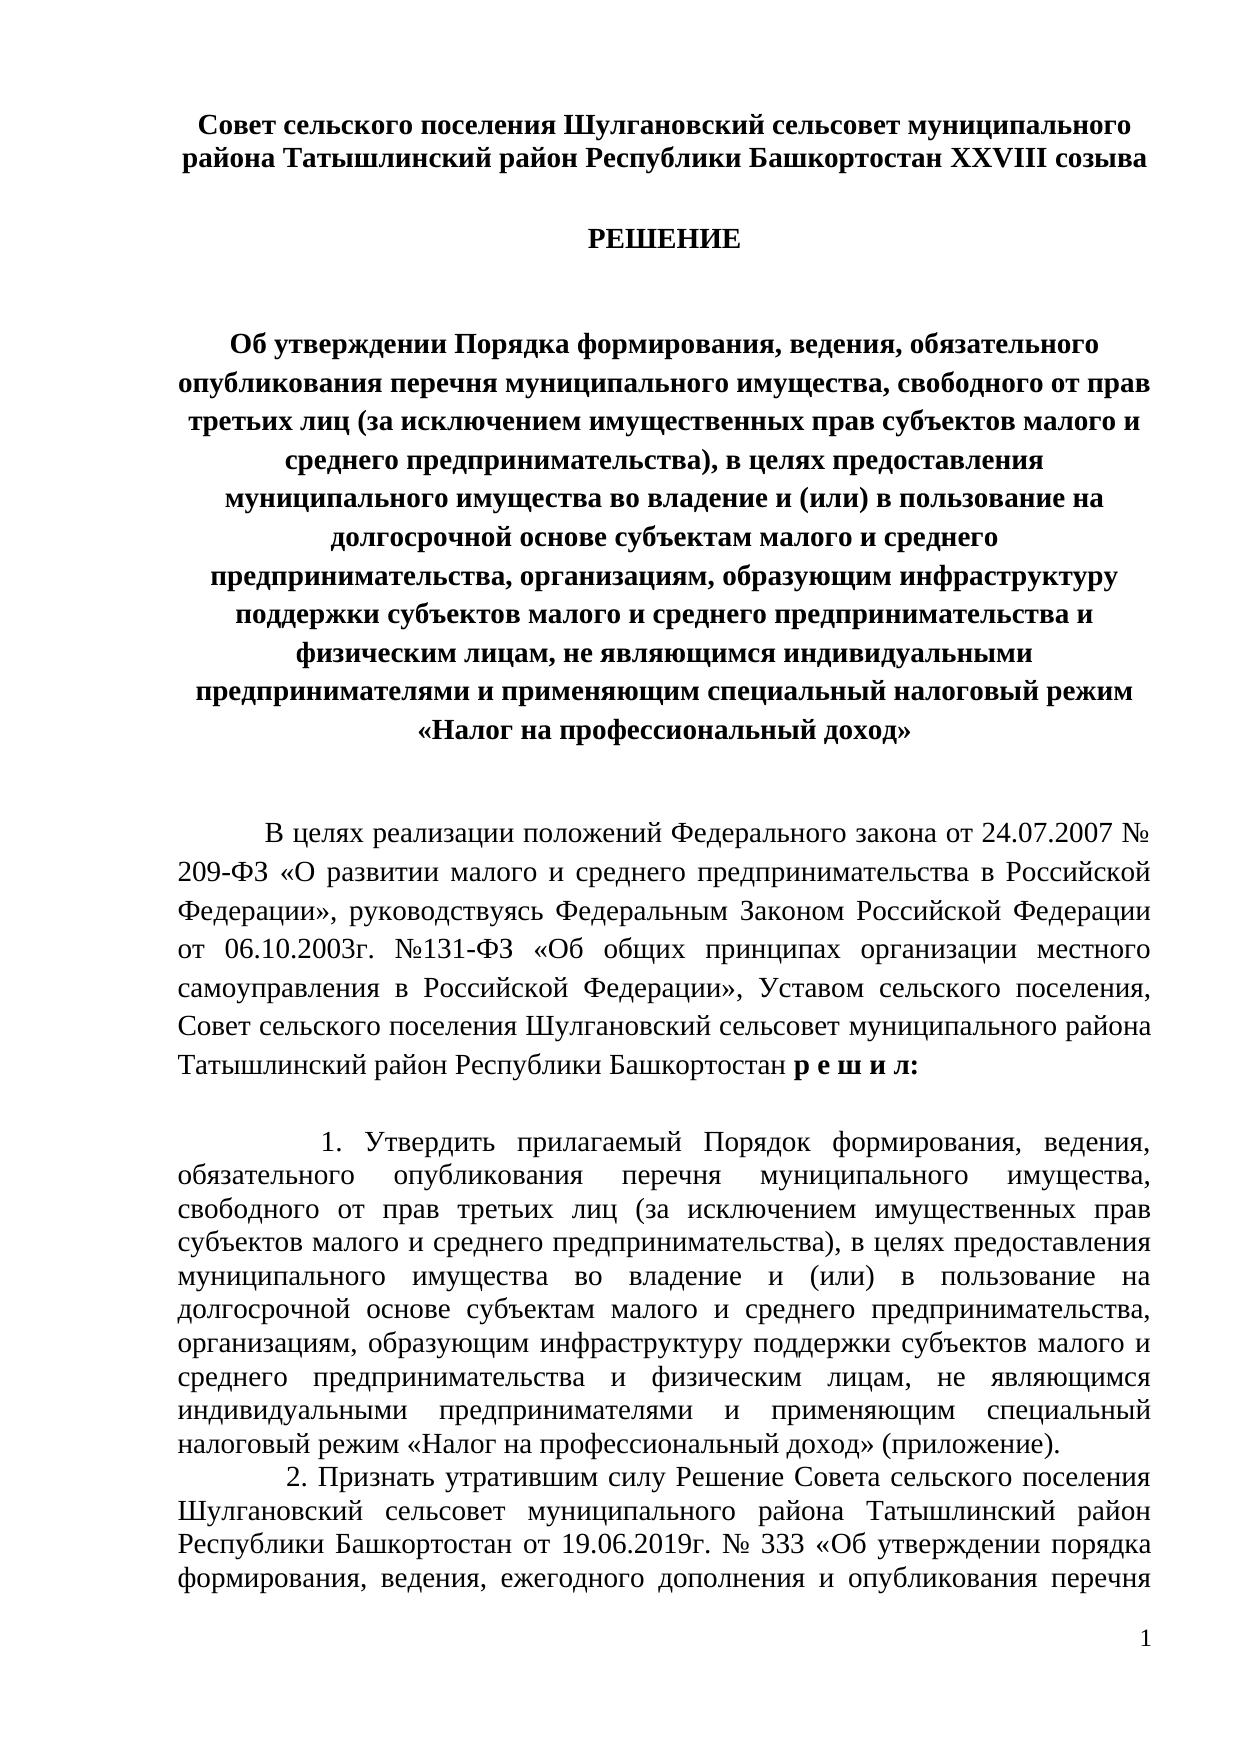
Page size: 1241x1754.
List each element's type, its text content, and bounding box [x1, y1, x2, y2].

title Об утверждении Порядка формирования, ведения, обязательного опубликования перечня муниципального имущества, свободного от прав третьих лиц (за исключением имущественных прав субъектов малого и среднего предпринимательства), в целях предоставления муниципального имущества во владение и (или) в пользование на долгосрочной основе субъектам малого и среднего предпринимательства, организациям, образующим инфраструктуру поддержки субъектов малого и среднего предпринимательства и физическим лицам, не являющимся индивидуальными предпринимателями и применяющим специальный налоговый режим «Налог на профессиональный доход» [177, 326, 1152, 745]
text 1. Утвердить прилагаемый Порядок формирования, ведения, обязательного опубликования перечня муниципального имущества, свободного от прав третьих лиц (за исключением имущественных прав субъектов малого и среднего предпринимательства), в целях предоставления муниципального имущества во владение и (или) в пользование на долгосрочной основе субъектам малого и среднего предпринимательства, организациям, образующим инфраструктуру поддержки субъектов малого и среднего предпринимательства и физическим лицам, не являющимся индивидуальными предпринимателями и применяющим специальный налоговый режим «Налог на профессиональный доход» (приложение). [177, 1124, 1152, 1459]
text Совет сельского поселения Шулгановский сельсовет муниципального района Татышлинский район Республики Башкортостан XXVIII созыва [177, 107, 1152, 174]
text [177, 1459, 1152, 1593]
title В целях реализации положений Федерального закона от 24.07.2007 № 209-ФЗ «О развитии малого и среднего предпринимательства в Российской Федерации», руководствуясь Федеральным Законом Российской Федерации от 06.10.2003г. №131-ФЗ «Об общих принципах организации местного самоуправления в Российской Федерации», Уставом сельского поселения, Совет сельского поселения Шулгановский сельсовет муниципального района Татышлинский район Республики Башкортостан р е ш и л: [177, 816, 1152, 1080]
text РЕШЕНИЕ [177, 221, 1152, 254]
